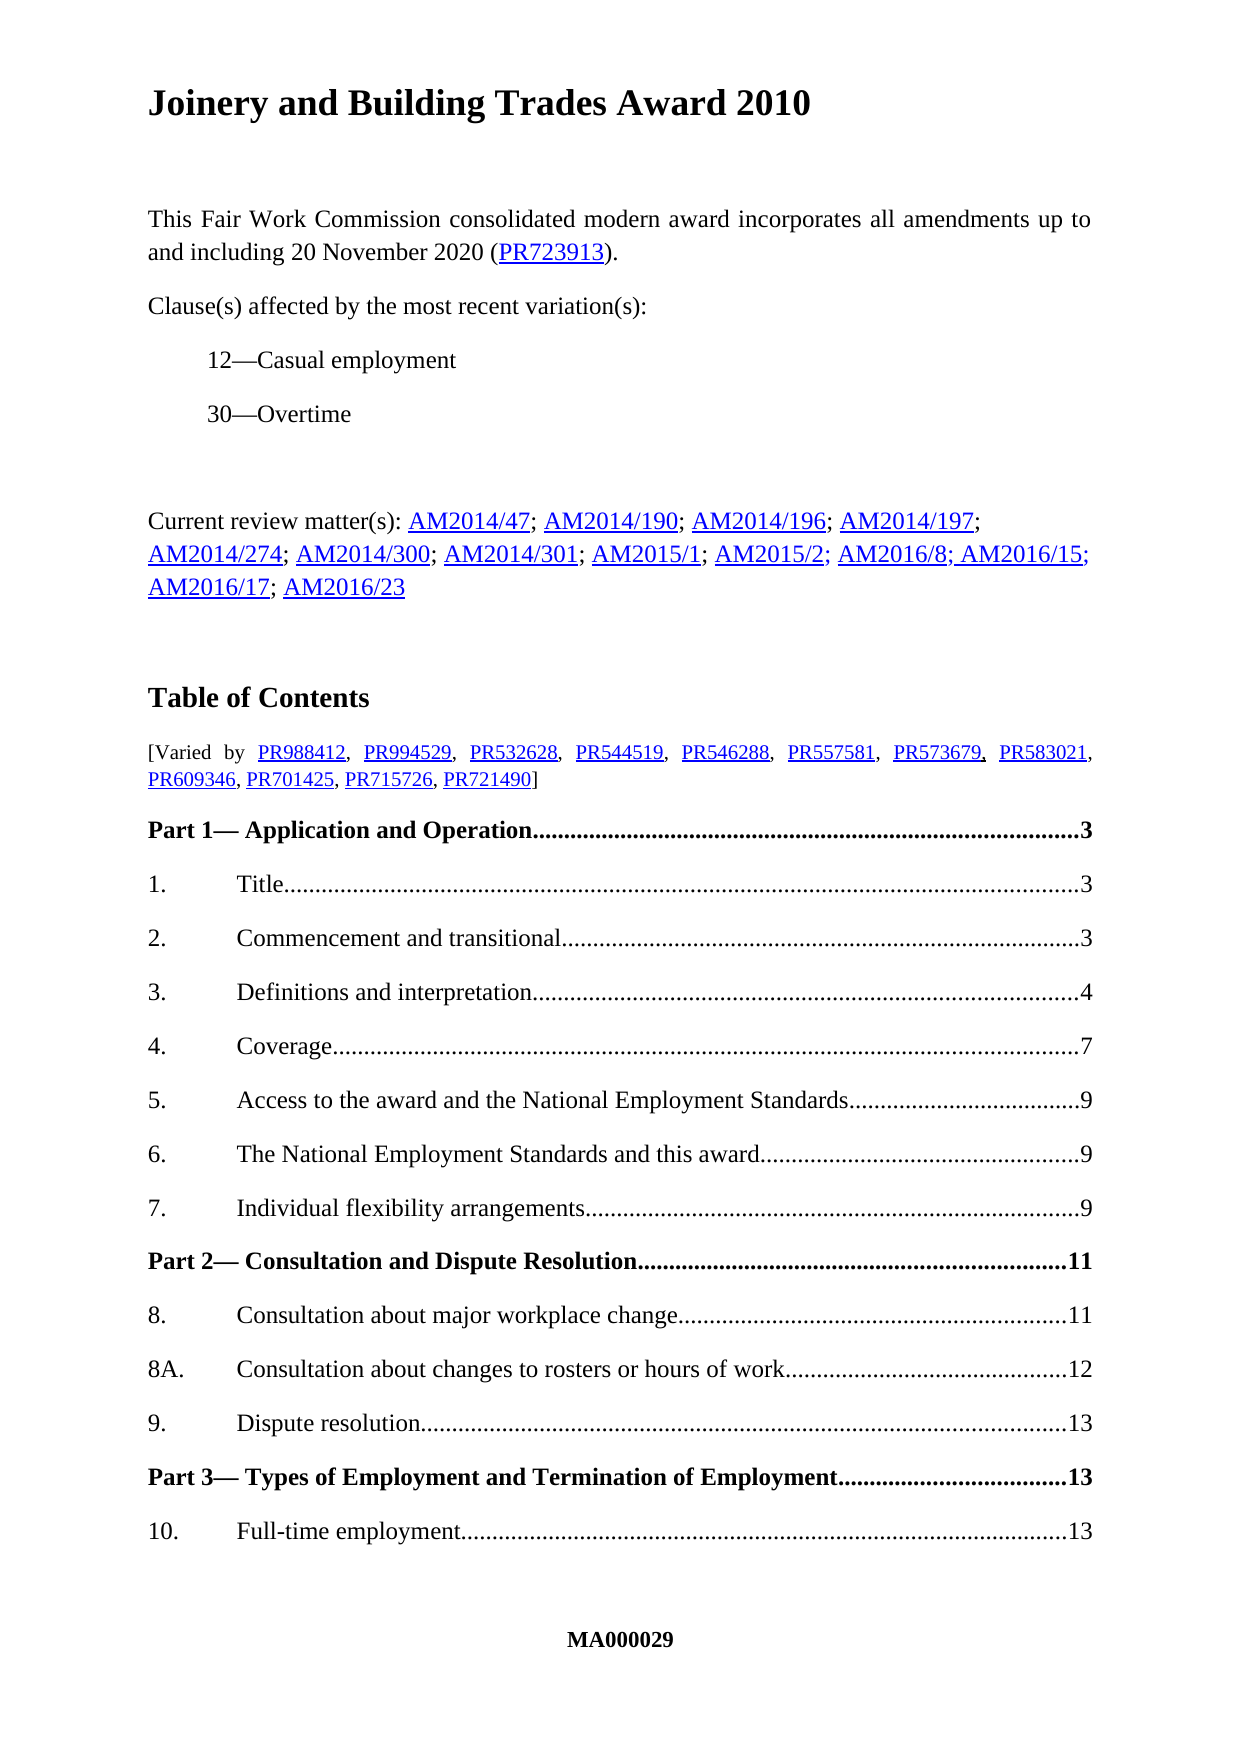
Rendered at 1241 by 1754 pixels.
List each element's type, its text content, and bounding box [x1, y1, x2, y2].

text 7. Individual flexibility arrangements 9 [148, 1193, 1092, 1221]
text Table of Contents [148, 680, 1092, 714]
text 12—Casual employment [207, 345, 1092, 374]
text Part 2— Consultation and Dispute Resolution 11 [148, 1246, 1092, 1275]
text Part 1— Application and Operation 3 [148, 816, 1092, 844]
text 4. Coverage 7 [148, 1031, 1092, 1060]
text This Fair Work Commission consolidated modern award incorporates all amendments up to and including 20 November 2020 (PR723913). [148, 204, 1092, 266]
text 2. Commencement and transitional 3 [148, 923, 1092, 952]
text 5. Access to the award and the National Employment Standards 9 [148, 1085, 1092, 1114]
text 10. Full-time employment 13 [148, 1516, 1092, 1544]
text 3. Definitions and interpretation 4 [148, 977, 1092, 1006]
text 8. Consultation about major workplace change 11 [148, 1300, 1092, 1329]
text Current review matter(s): AM2014/47; AM2014/190; AM2014/196; AM2014/197; AM2014/274; AM2014/300; AM2014/301; AM2015/1; AM2015/2; AM2016/8; AM2016/15; AM2016/17; AM2016/23 [148, 506, 1092, 601]
text 9. Dispute resolution 13 [148, 1408, 1092, 1437]
text 1. Title 3 [148, 869, 1092, 898]
text [Varied by PR988412, PR994529, PR532628, PR544519, PR546288, PR557581, PR573679, PR583021, PR609346, PR701425, PR715726, PR721490] [148, 739, 1092, 791]
text 30—Overtime [207, 399, 1092, 427]
text Part 3— Types of Employment and Termination of Employment 13 [148, 1462, 1092, 1491]
text Clause(s) affected by the most recent variation(s): [148, 291, 1092, 320]
text 6. The National Employment Standards and this award 9 [148, 1139, 1092, 1167]
text 8A. Consultation about changes to rosters or hours of work 12 [148, 1354, 1092, 1383]
text Joinery and Building Trades Award 2010 [148, 80, 1092, 123]
